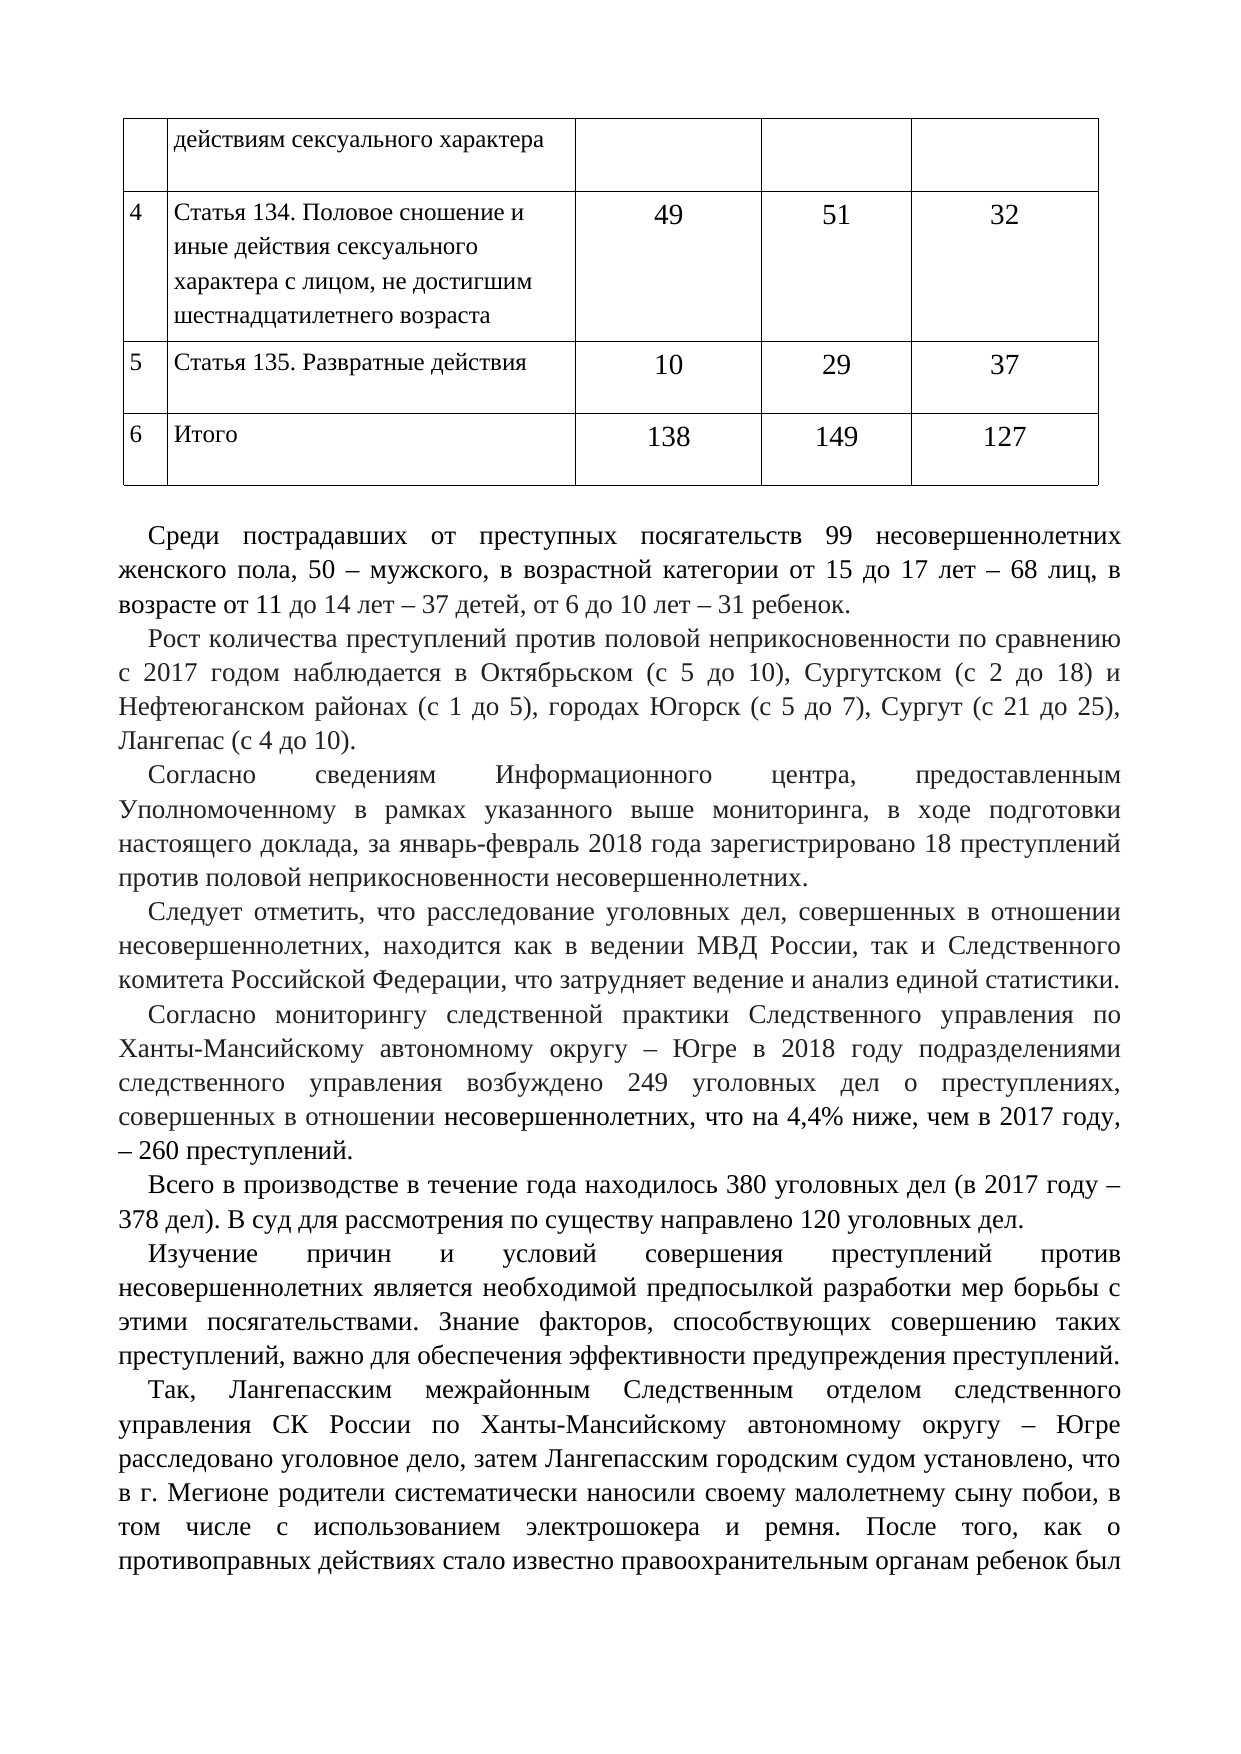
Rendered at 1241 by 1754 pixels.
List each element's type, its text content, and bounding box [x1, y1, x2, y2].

text Рост количества преступлений против половой неприкосновенности по сравнению с 2017 годом наблюдается в Октябрьском (с 5 до 10), Сургутском (с 2 до 18) и Нефтеюганском районах (с 1 до 5), городах Югорск (с 5 до 7), Сургут (с 21 до 25), Лангепас (с 4 до 10). [118, 622, 1122, 756]
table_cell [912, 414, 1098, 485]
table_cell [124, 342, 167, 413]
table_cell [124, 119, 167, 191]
text Изучение причин и условий совершения преступлений против несовершеннолетних является необходимой предпосылкой разработки мер борьбы с этими посягательствами. Знание факторов, способствующих совершению таких преступлений, важно для обеспечения эффективности предупреждения преступлений. [118, 1237, 1122, 1371]
text Согласно сведениям Информационного центра, предоставленным Уполномоченному в рамках указанного выше мониторинга, в ходе подготовки настоящего доклада, за январь-февраль 2018 года зарегистрировано 18 преступлений против половой неприкосновенности несовершеннолетних. [118, 759, 1122, 892]
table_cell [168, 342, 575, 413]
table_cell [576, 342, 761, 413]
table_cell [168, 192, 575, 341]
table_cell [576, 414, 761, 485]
text Следует отметить, что расследование уголовных дел, совершенных в отношении несовершеннолетних, находится как в ведении МВД России, так и Следственного комитета Российской Федерации, что затрудняет ведение и анализ единой статистики. [118, 895, 1122, 995]
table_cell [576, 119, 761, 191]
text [118, 1374, 1122, 1576]
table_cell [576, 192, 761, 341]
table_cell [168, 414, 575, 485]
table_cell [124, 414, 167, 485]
text Всего в производстве в течение года находилось 380 уголовных дел (в 2017 году – 378 дел). В суд для рассмотрения по существу направлено 120 уголовных дел. [118, 1169, 1122, 1234]
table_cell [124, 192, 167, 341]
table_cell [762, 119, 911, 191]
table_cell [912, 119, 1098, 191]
text Согласно мониторингу следственной практики Следственного управления по Ханты-Мансийскому автономному округу – Югре в 2018 году подразделениями следственного управления возбуждено 249 уголовных дел о преступлениях, совершенных в отношении несовершеннолетних, что на 4,4% ниже, чем в 2017 году, – 260 преступлений. [118, 998, 1122, 1166]
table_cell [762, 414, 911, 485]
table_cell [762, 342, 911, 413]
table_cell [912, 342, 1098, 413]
text Среди пострадавших от преступных посягательств 99 несовершеннолетних женского пола, 50 – мужского, в возрастной категории от 15 до 17 лет – 68 лиц, в возрасте от 11 до 14 лет – 37 детей, от 6 до 10 лет – 31 ребенок. [118, 519, 1122, 619]
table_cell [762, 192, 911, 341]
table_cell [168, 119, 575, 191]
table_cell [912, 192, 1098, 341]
